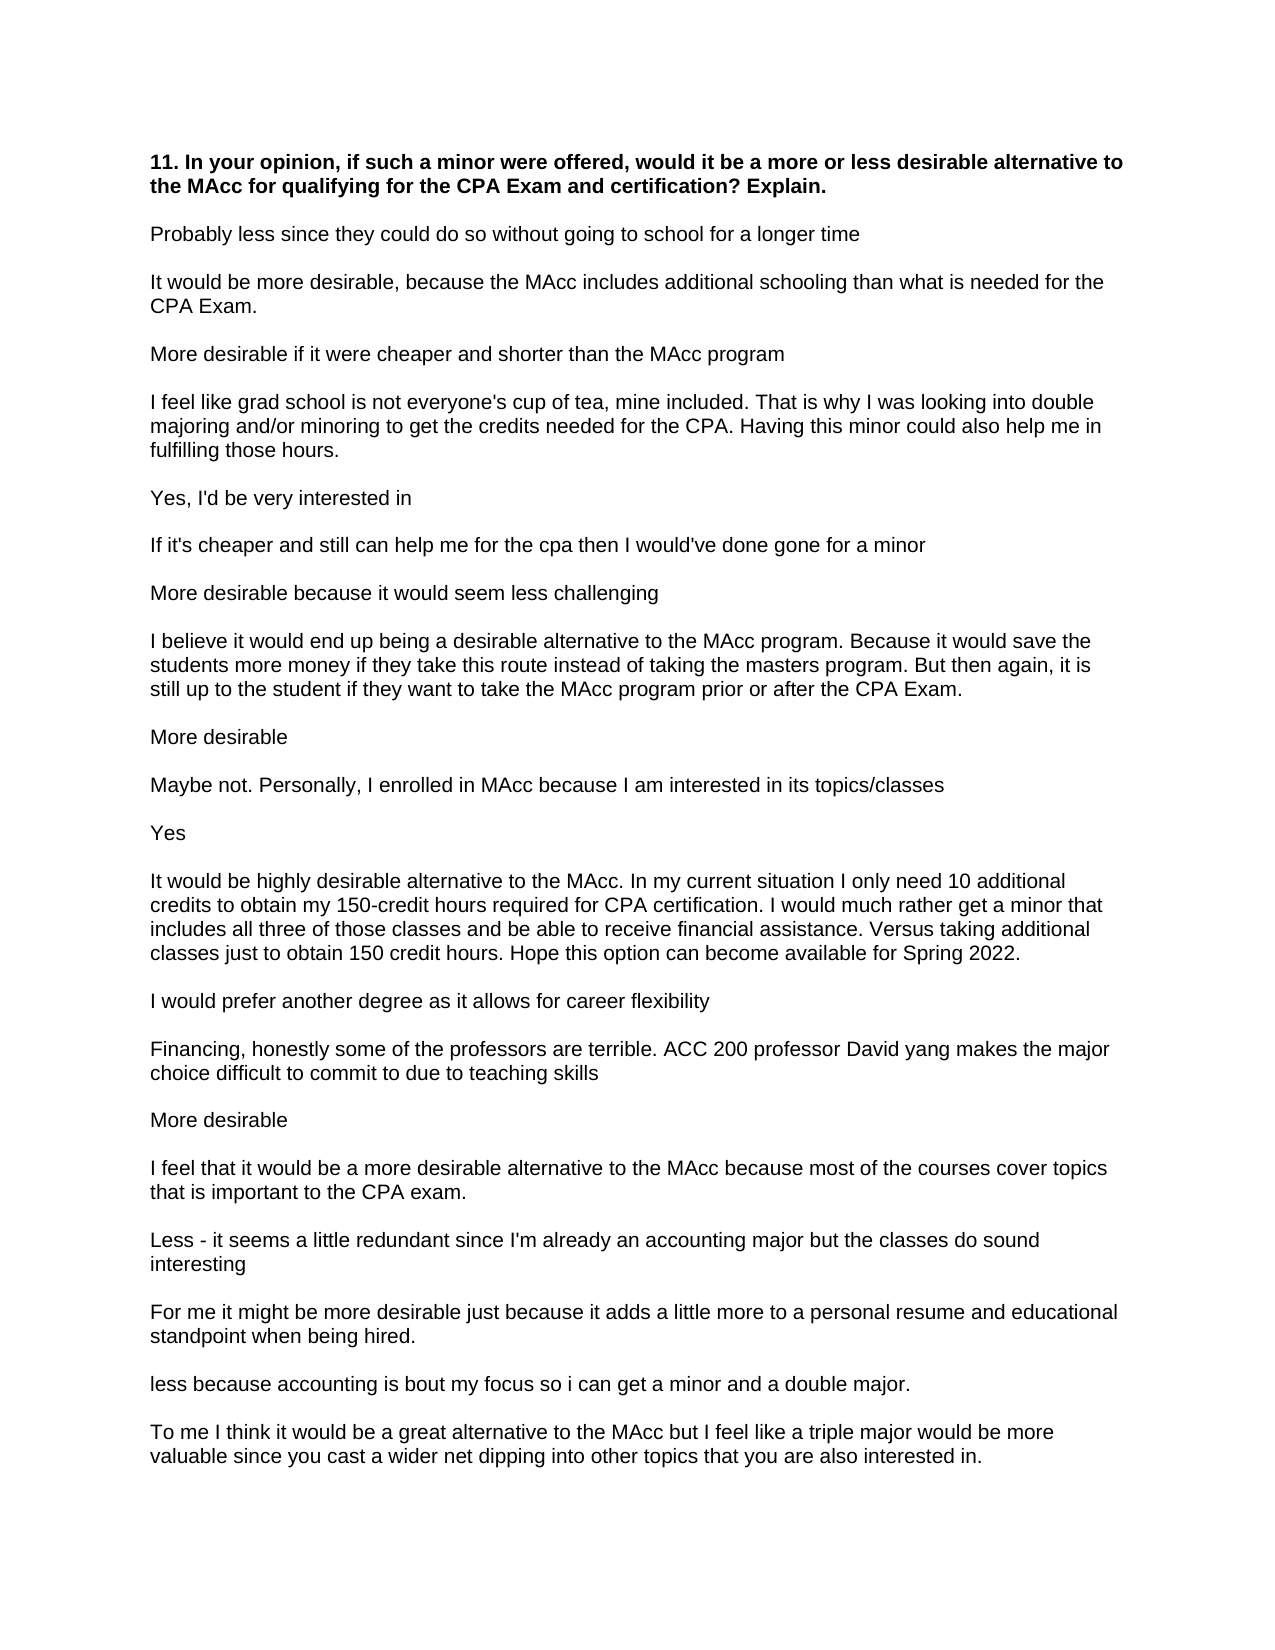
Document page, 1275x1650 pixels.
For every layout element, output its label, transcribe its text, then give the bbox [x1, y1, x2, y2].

text I feel like grad school is not everyone's cup of tea, mine included. That is why I was looking into double majoring and/or minoring to get the credits needed for the CPA. Having this minor could also help me in fulfilling those hours. [150, 389, 1125, 461]
text Probably less since they could do so without going to school for a longer time [150, 222, 1125, 246]
text To me I think it would be a great alternative to the MAcc but I feel like a triple major would be more valuable since you cast a wider net dipping into other topics that you are also interested in. [150, 1420, 1125, 1468]
text Maybe not. Personally, I enrolled in MAcc because I am interested in its topics/classes [150, 773, 1125, 797]
text I feel that it would be a more desirable alternative to the MAcc because most of the courses cover topics that is important to the CPA exam. [150, 1156, 1125, 1204]
text I would prefer another degree as it allows for career flexibility [150, 988, 1125, 1012]
text More desirable if it were cheaper and shorter than the MAcc program [150, 342, 1125, 366]
text I believe it would end up being a desirable alternative to the MAcc program. Because it would save the students more money if they take this route instead of taking the masters program. But then again, it is still up to the student if they want to take the MAcc program prior or after the CPA Exam. [150, 629, 1125, 701]
text Yes [150, 821, 1125, 845]
text 11. In your opinion, if such a minor were offered, would it be a more or less desirable alternative to the MAcc for qualifying for the CPA Exam and certification? Explain. [150, 150, 1125, 198]
text For me it might be more desirable just because it adds a little more to a personal resume and educational standpoint when being hired. [150, 1300, 1125, 1348]
text Less - it seems a little redundant since I'm already an accounting major but the classes do sound interesting [150, 1228, 1125, 1276]
text Financing, honestly some of the professors are terrible. ACC 200 professor David yang makes the major choice difficult to commit to due to teaching skills [150, 1036, 1125, 1084]
text More desirable [150, 725, 1125, 749]
text Yes, I'd be very interested in [150, 485, 1125, 509]
text less because accounting is bout my focus so i can get a minor and a double major. [150, 1372, 1125, 1396]
text More desirable [150, 1108, 1125, 1132]
text If it's cheaper and still can help me for the cpa then I would've done gone for a minor [150, 533, 1125, 557]
text More desirable because it would seem less challenging [150, 581, 1125, 605]
text It would be more desirable, because the MAcc includes additional schooling than what is needed for the CPA Exam. [150, 270, 1125, 318]
text It would be highly desirable alternative to the MAcc. In my current situation I only need 10 additional credits to obtain my 150-credit hours required for CPA certification. I would much rather get a minor that includes all three of those classes and be able to receive financial assistance. Versus taking additional classes just to obtain 150 credit hours. Hope this option can become available for Spring 2022. [150, 869, 1125, 964]
